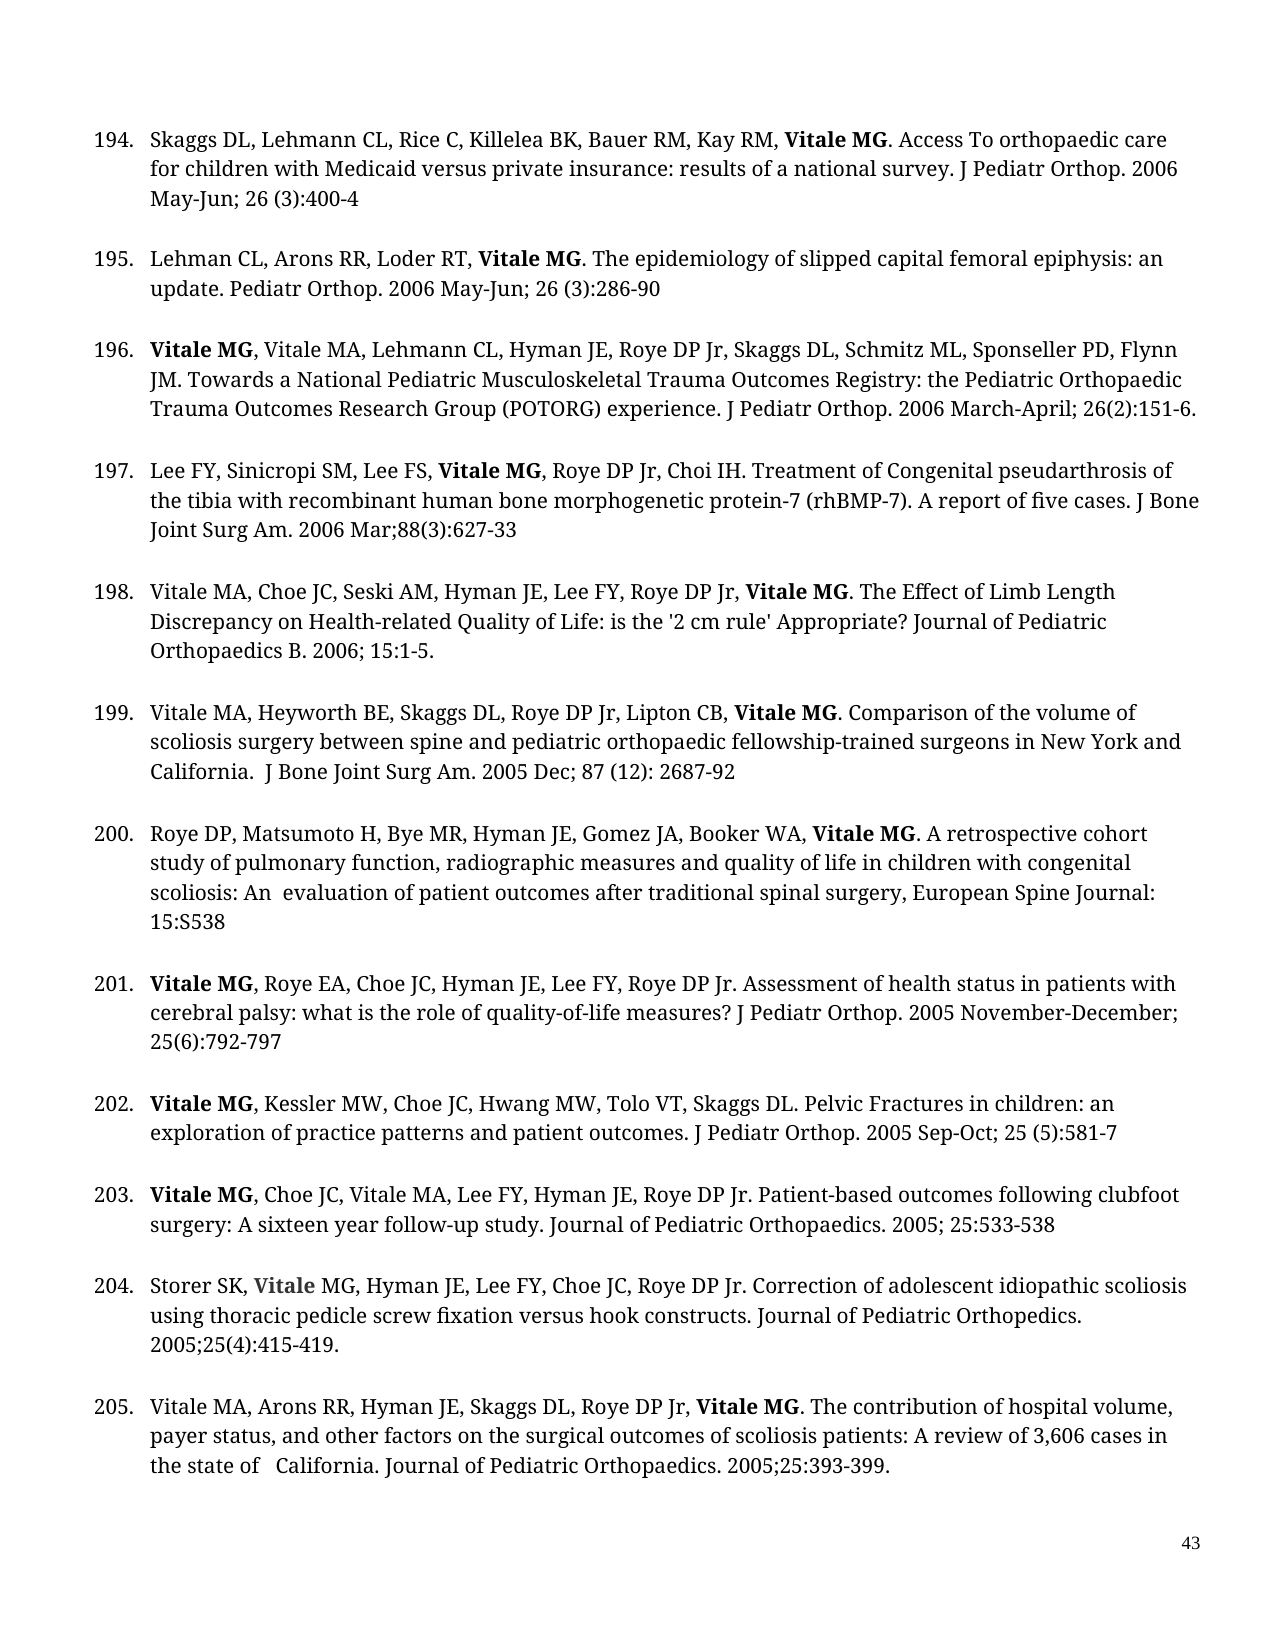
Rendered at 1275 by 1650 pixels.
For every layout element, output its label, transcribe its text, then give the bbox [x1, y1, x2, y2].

list Lee FY, Sinicropi SM, Lee FS, Vitale MG, Roye DP Jr, Choi IH. Treatment of Congenital pseudarthrosis of the tibia with recombinant human bone morphogenetic protein-7 (rhBMP-7). A report of five cases. J Bone Joint Surg Am. 2006 Mar;88(3):627-33 [94, 456, 1201, 544]
list Vitale MA, Choe JC, Seski AM, Hyman JE, Lee FY, Roye DP Jr, Vitale MG. The Effect of Limb Length [94, 577, 1201, 606]
list Vitale MG, Kessler MW, Choe JC, Hwang MW, Tolo VT, Skaggs DL. Pelvic Fractures in children: an exploration of practice patterns and patient outcomes. J Pediatr Orthop. 2005 Sep-Oct; 25 (5):581-7 [94, 1089, 1201, 1147]
list Vitale MA, Heyworth BE, Skaggs DL, Roye DP Jr, Lipton CB, Vitale MG. Comparison of the volume of scoliosis surgery between spine and pediatric orthopaedic fellowship-trained surgeons in New York and California. J Bone Joint Surg Am. 2005 Dec; 87 (12): 2687-92 [94, 698, 1201, 785]
list Vitale MG, Choe JC, Vitale MA, Lee FY, Hyman JE, Roye DP Jr. Patient-based outcomes following clubfoot surgery: A sixteen year follow-up study. Journal of Pediatric Orthopaedics. 2005; 25:533-538 [94, 1180, 1201, 1238]
list Vitale MG, Vitale MA, Lehmann CL, Hyman JE, Roye DP Jr, Skaggs DL, Schmitz ML, Sponseller PD, Flynn JM. Towards a National Pediatric Musculoskeletal Trauma Outcomes Registry: the Pediatric Orthopaedic Trauma Outcomes Research Group (POTORG) experience. J Pediatr Orthop. 2006 March-April; 26(2):151-6. [94, 336, 1201, 423]
list Storer SK, Vitale MG, Hyman JE, Lee FY, Choe JC, Roye DP Jr. Correction of adolescent idiopathic scoliosis using thoracic pedicle screw fixation versus hook constructs. Journal of Pediatric Orthopedics. 2005;25(4):415-419. [94, 1272, 1201, 1359]
list Roye DP, Matsumoto H, Bye MR, Hyman JE, Gomez JA, Booker WA, Vitale MG. A retrospective cohort study of pulmonary function, radiographic measures and quality of life in children with congenital scoliosis: An evaluation of patient outcomes after traditional spinal surgery, European Spine Journal: 15:S538 [94, 819, 1201, 936]
list Lehman CL, Arons RR, Loder RT, Vitale MG. The epidemiology of slipped capital femoral epiphysis: an update. Pediatr Orthop. 2006 May-Jun; 26 (3):286-90 [94, 244, 1201, 302]
text Discrepancy on Health-related Quality of Life: is the '2 cm rule' Appropriate? Journal of Pediatric Orthopaedics B. 2006; 15:1-5. [150, 607, 1235, 665]
list Vitale MA, Arons RR, Hyman JE, Skaggs DL, Roye DP Jr, Vitale MG. The contribution of hospital volume, payer status, and other factors on the surgical outcomes of scoliosis patients: A review of 3,606 cases in the state of California. Journal of Pediatric Orthopaedics. 2005;25:393-399. [94, 1392, 1201, 1479]
list Vitale MG, Roye EA, Choe JC, Hyman JE, Lee FY, Roye DP Jr. Assessment of health status in patients with cerebral palsy: what is the role of quality-of-life measures? J Pediatr Orthop. 2005 November-December; 25(6):792-797 [94, 969, 1201, 1056]
list Skaggs DL, Lehmann CL, Rice C, Killelea BK, Bauer RM, Kay RM, Vitale MG. Access To orthopaedic care for children with Medicaid versus private insurance: results of a national survey. J Pediatr Orthop. 2006 May-Jun; 26 (3):400-4 [94, 125, 1201, 212]
